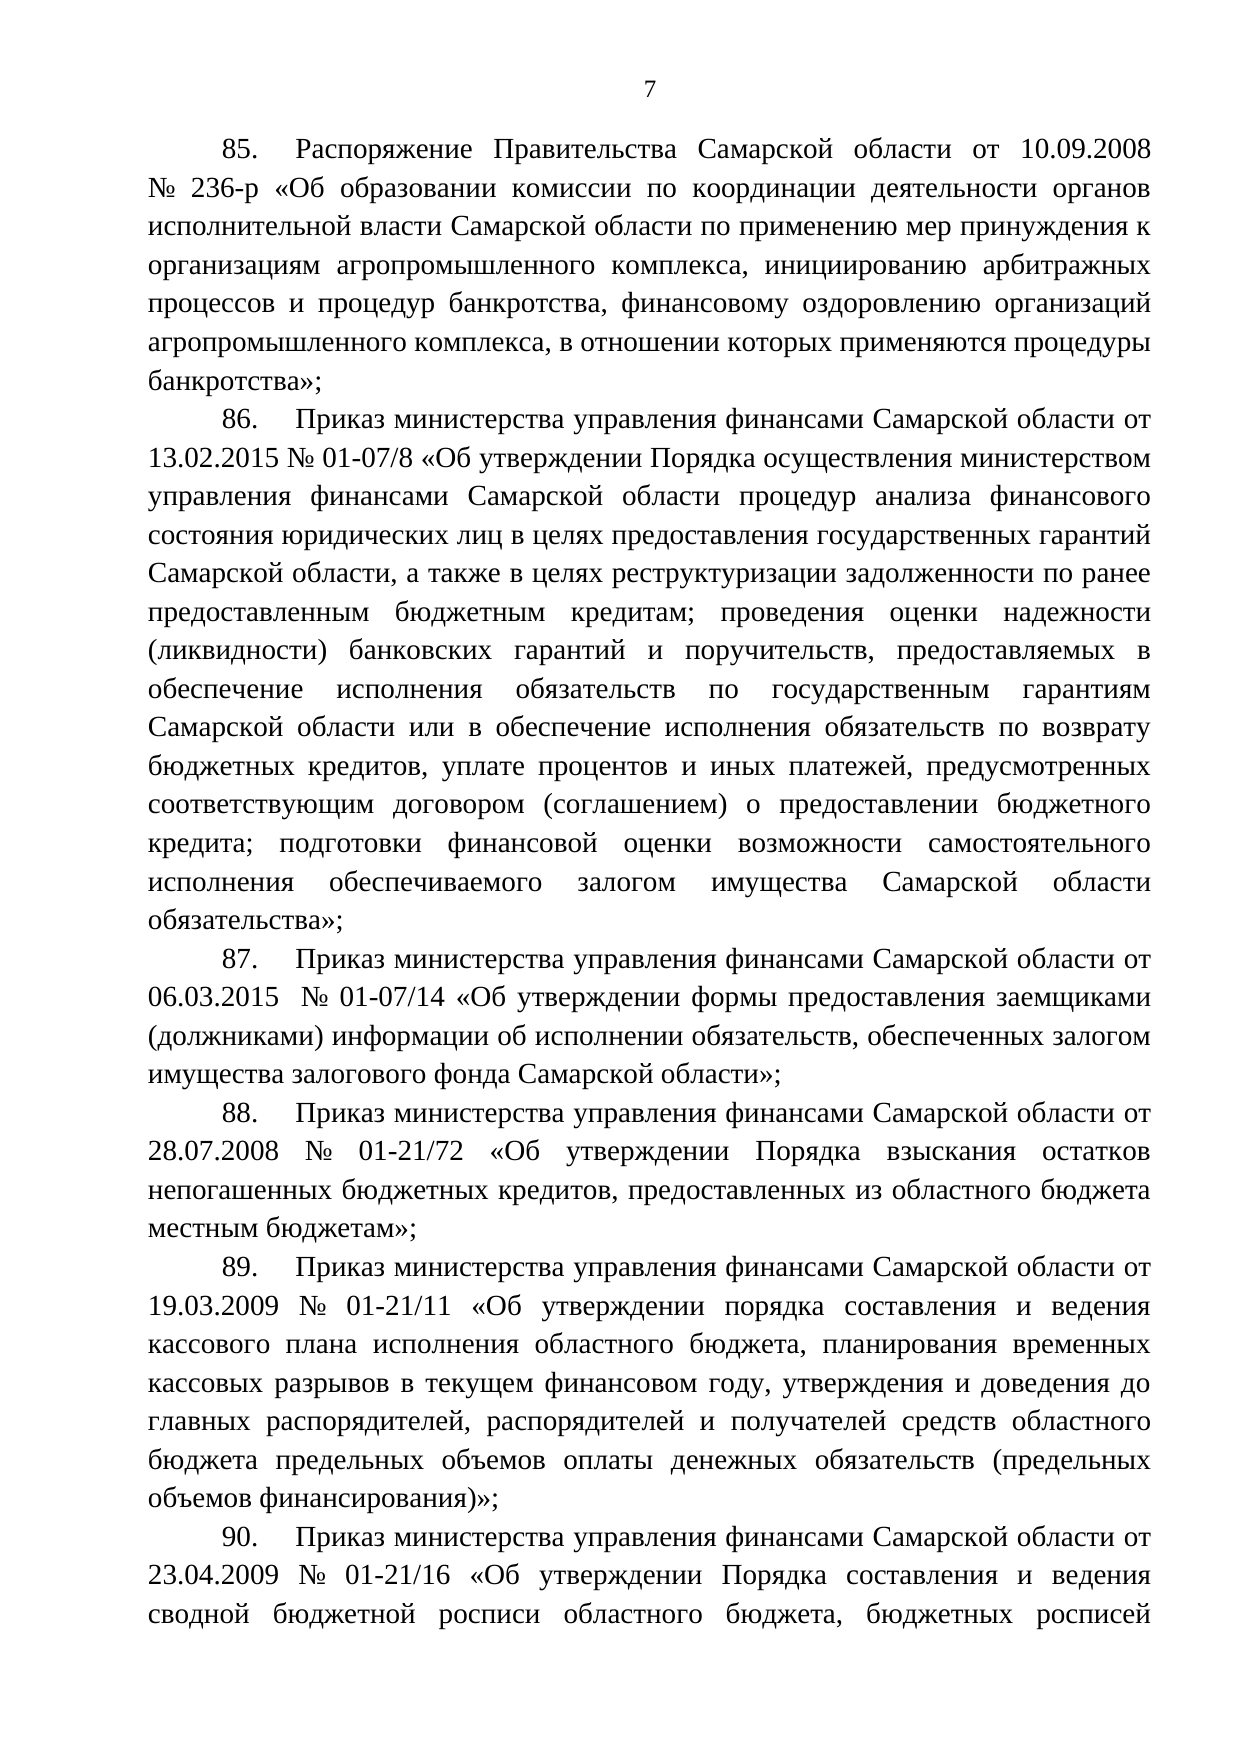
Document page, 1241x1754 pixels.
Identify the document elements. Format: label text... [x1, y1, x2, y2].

list Приказ министерства управления финансами Самарской области от 28.07.2008 № 01-21/72 «Об утверждении Порядка взыскания остатков непогашенных бюджетных кредитов, предоставленных из областного бюджета местным бюджетам»; [148, 1095, 1152, 1244]
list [148, 1519, 1152, 1629]
list Распоряжение Правительства Самарской области от 10.09.2008 № 236-р «Об образовании комиссии по координации деятельности органов исполнительной власти Самарской области по применению мер принуждения к организациям агропромышленного комплекса, инициированию арбитражных процессов и процедур банкротства, финансовому оздоровлению организаций агропромышленного комплекса, в отношении которых применяются процедуры банкротства»; [148, 131, 1152, 396]
list Приказ министерства управления финансами Самарской области от 13.02.2015 № 01-07/8 «Об утверждении Порядка осуществления министерством управления финансами Самарской области процедур анализа финансового состояния юридических лиц в целях предоставления государственных гарантий Самарской области, а также в целях реструктуризации задолженности по ранее предоставленным бюджетным кредитам; проведения оценки надежности (ликвидности) банковских гарантий и поручительств, предоставляемых в обеспечение исполнения обязательств по государственным гарантиям Самарской области или в обеспечение исполнения обязательств по возврату бюджетных кредитов, уплате процентов и иных платежей, предусмотренных соответствующим договором (соглашением) о предоставлении бюджетного кредита; подготовки финансовой оценки возможности самостоятельного исполнения обеспечиваемого залогом имущества Самарской области обязательства»; [148, 401, 1152, 936]
list Приказ министерства управления финансами Самарской области от 06.03.2015 № 01-07/14 «Об утверждении формы предоставления заемщиками (должниками) информации об исполнении обязательств, обеспеченных залогом имущества залогового фонда Самарской области»; [148, 941, 1152, 1090]
list Приказ министерства управления финансами Самарской области от 19.03.2009 № 01-21/11 «Об утверждении порядка составления и ведения кассового плана исполнения областного бюджета, планирования временных кассовых разрывов в текущем финансовом году, утверждения и доведения до главных распорядителей, распорядителей и получателей средств областного бюджета предельных объемов оплаты денежных обязательств (предельных объемов финансирования)»; [148, 1249, 1152, 1514]
